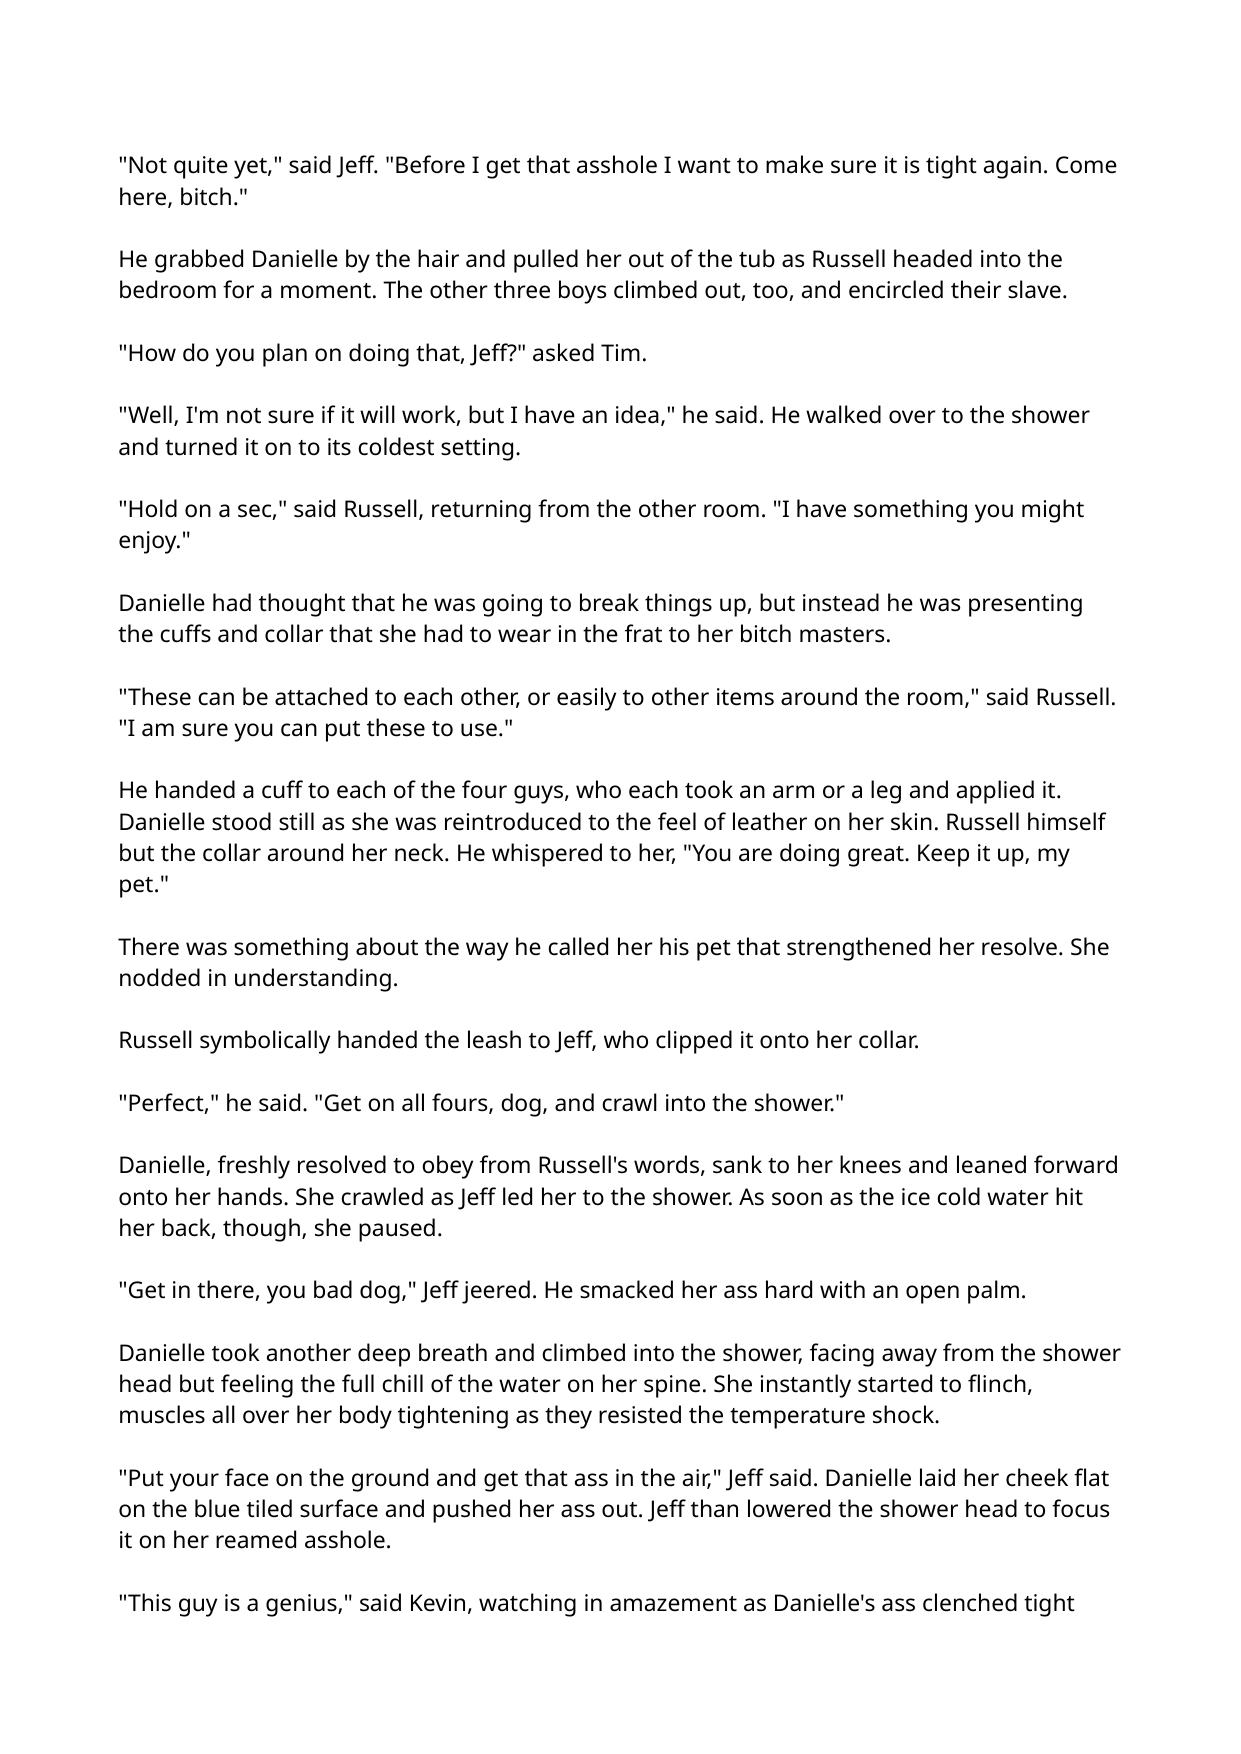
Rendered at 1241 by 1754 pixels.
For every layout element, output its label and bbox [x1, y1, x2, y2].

text [118, 118, 1122, 1618]
